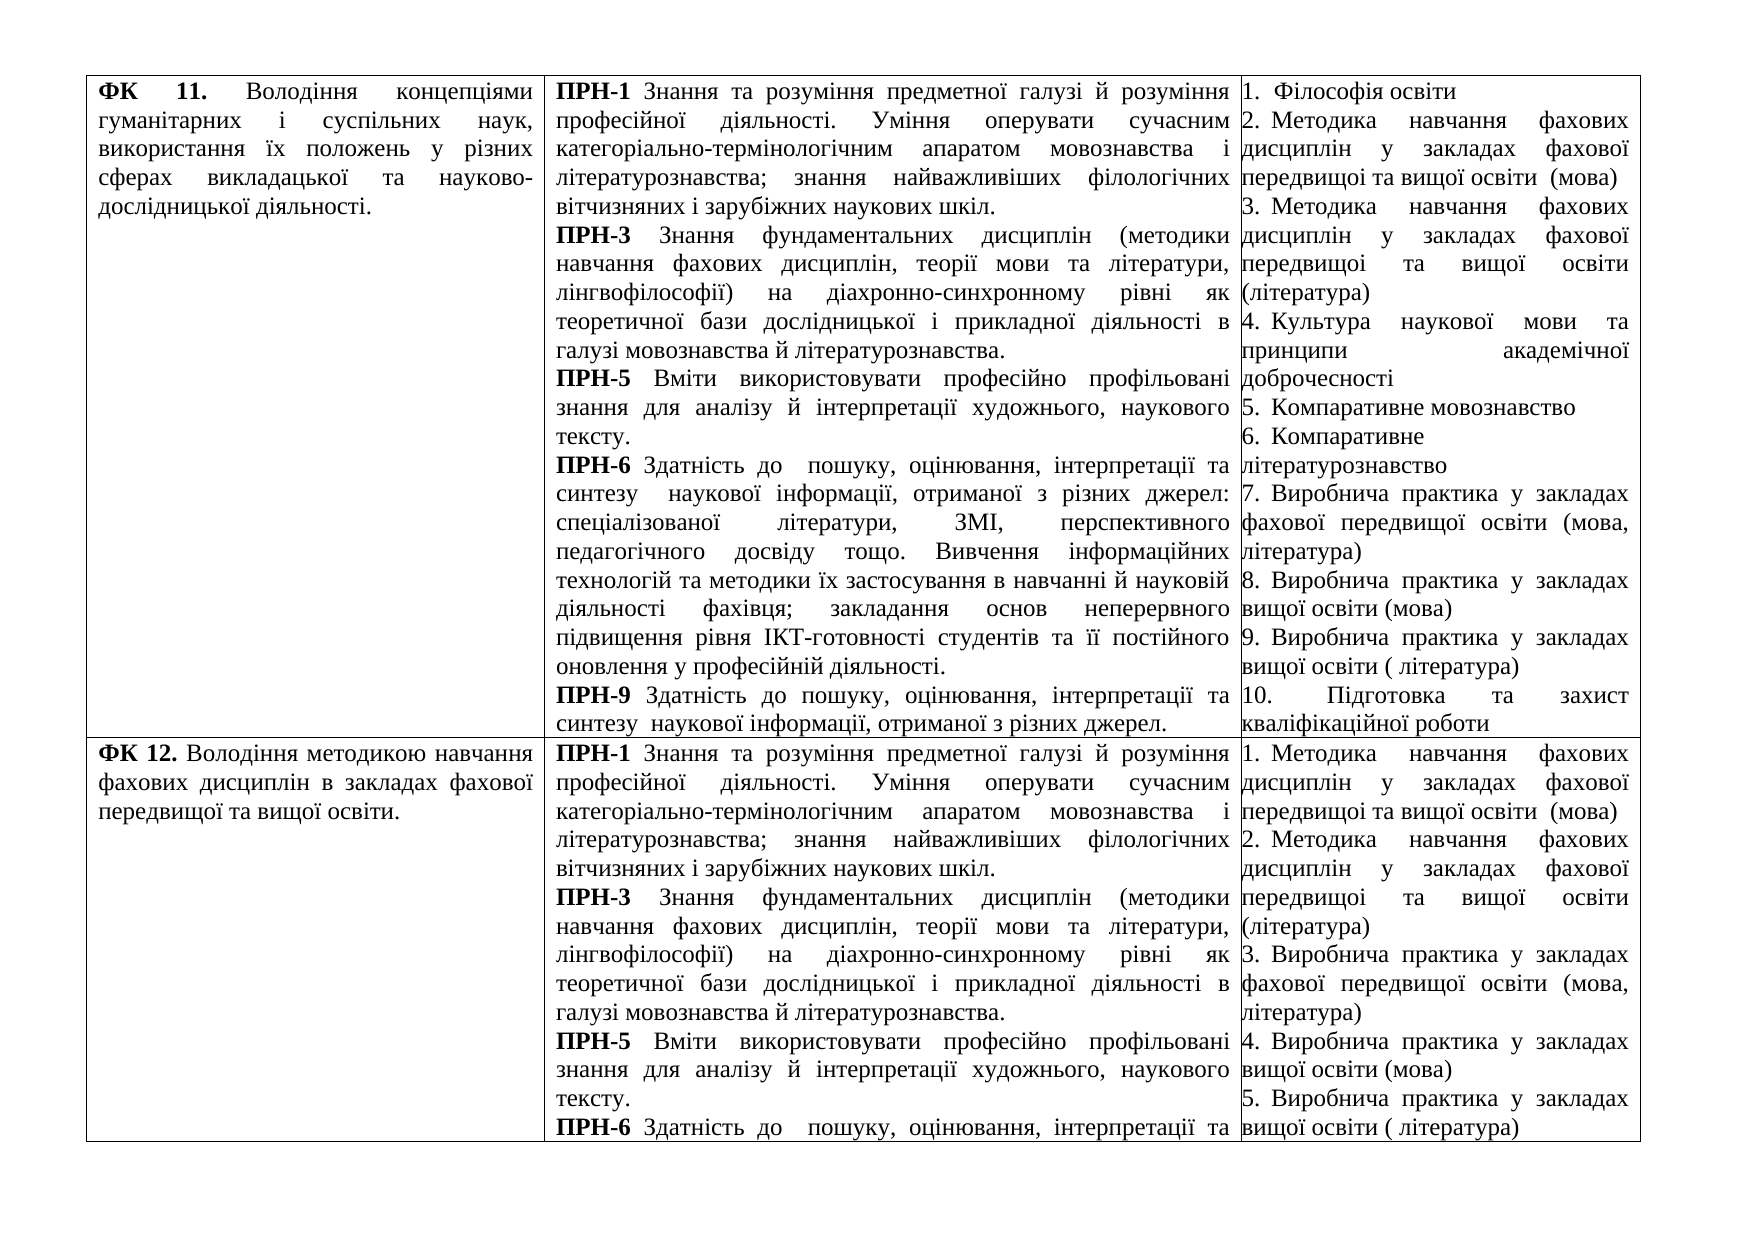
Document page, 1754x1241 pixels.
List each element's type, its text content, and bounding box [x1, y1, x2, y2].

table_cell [545, 738, 1241, 1141]
table_cell ФК 11. Володіння концепціями гуманітарних і суспільних наук, використання їх положень у різних сферах викладацької та науково-дослідницької діяльності. [87, 76, 544, 737]
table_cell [1242, 738, 1640, 1141]
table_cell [87, 738, 544, 1141]
table_cell Філософія освіти Методика навчання фахових дисциплін у закладах фахової передвищоі та вищої освіти (мова) Методика навчання фахових дисциплін у закладах фахової передвищоі та вищої освіти (література) Культура наукової мови та принципи академічної доброчесності Компаративне мовознавство Компаративне літературознавство Виробнича практика у закладах фахової передвищої освіти (мова, література) Виробнича практика у закладах вищої освіти (мова) Виробнича практика у закладах вищої освіти ( література) Підготовка та захист кваліфікаційної роботи [1242, 76, 1640, 737]
table_cell ПРН-1 Знання та розуміння предметної галузі й розуміння професійної діяльності. Уміння оперувати сучасним категоріально-термінологічним апаратом мовознавства і літературознавства; знання найважливіших філологічних вітчизняних і зарубіжних наукових шкіл. ПРН-3 Знання фундаментальних дисциплін (методики навчання фахових дисциплін, теорії мови та літератури, лінгвофілософії) на діахронно-синхронному рівні як теоретичної бази дослідницької і прикладної діяльності в галузі мовознавства й літературознавства. ПРН-5 Вміти використовувати професійно профільовані знання для аналізу й інтерпретації художнього, наукового тексту. ПРН-6 Здатність до пошуку, оцінювання, інтерпретації та синтезу наукової інформації, отриманої з різних джерел: спеціалізованої літератури, ЗМІ, перспективного педагогічного досвіду тощо. Вивчення інформаційних технологій та методики їх застосування в навчанні й науковій діяльності фахівця; закладання основ неперервного підвищення рівня ІКТ-готовності студентів та її постійного оновлення у професійній діяльності. ПРН-9 Здатність до пошуку, оцінювання, інтерпретації та синтезу наукової інформації, отриманої з різних джерел. [545, 76, 1241, 737]
